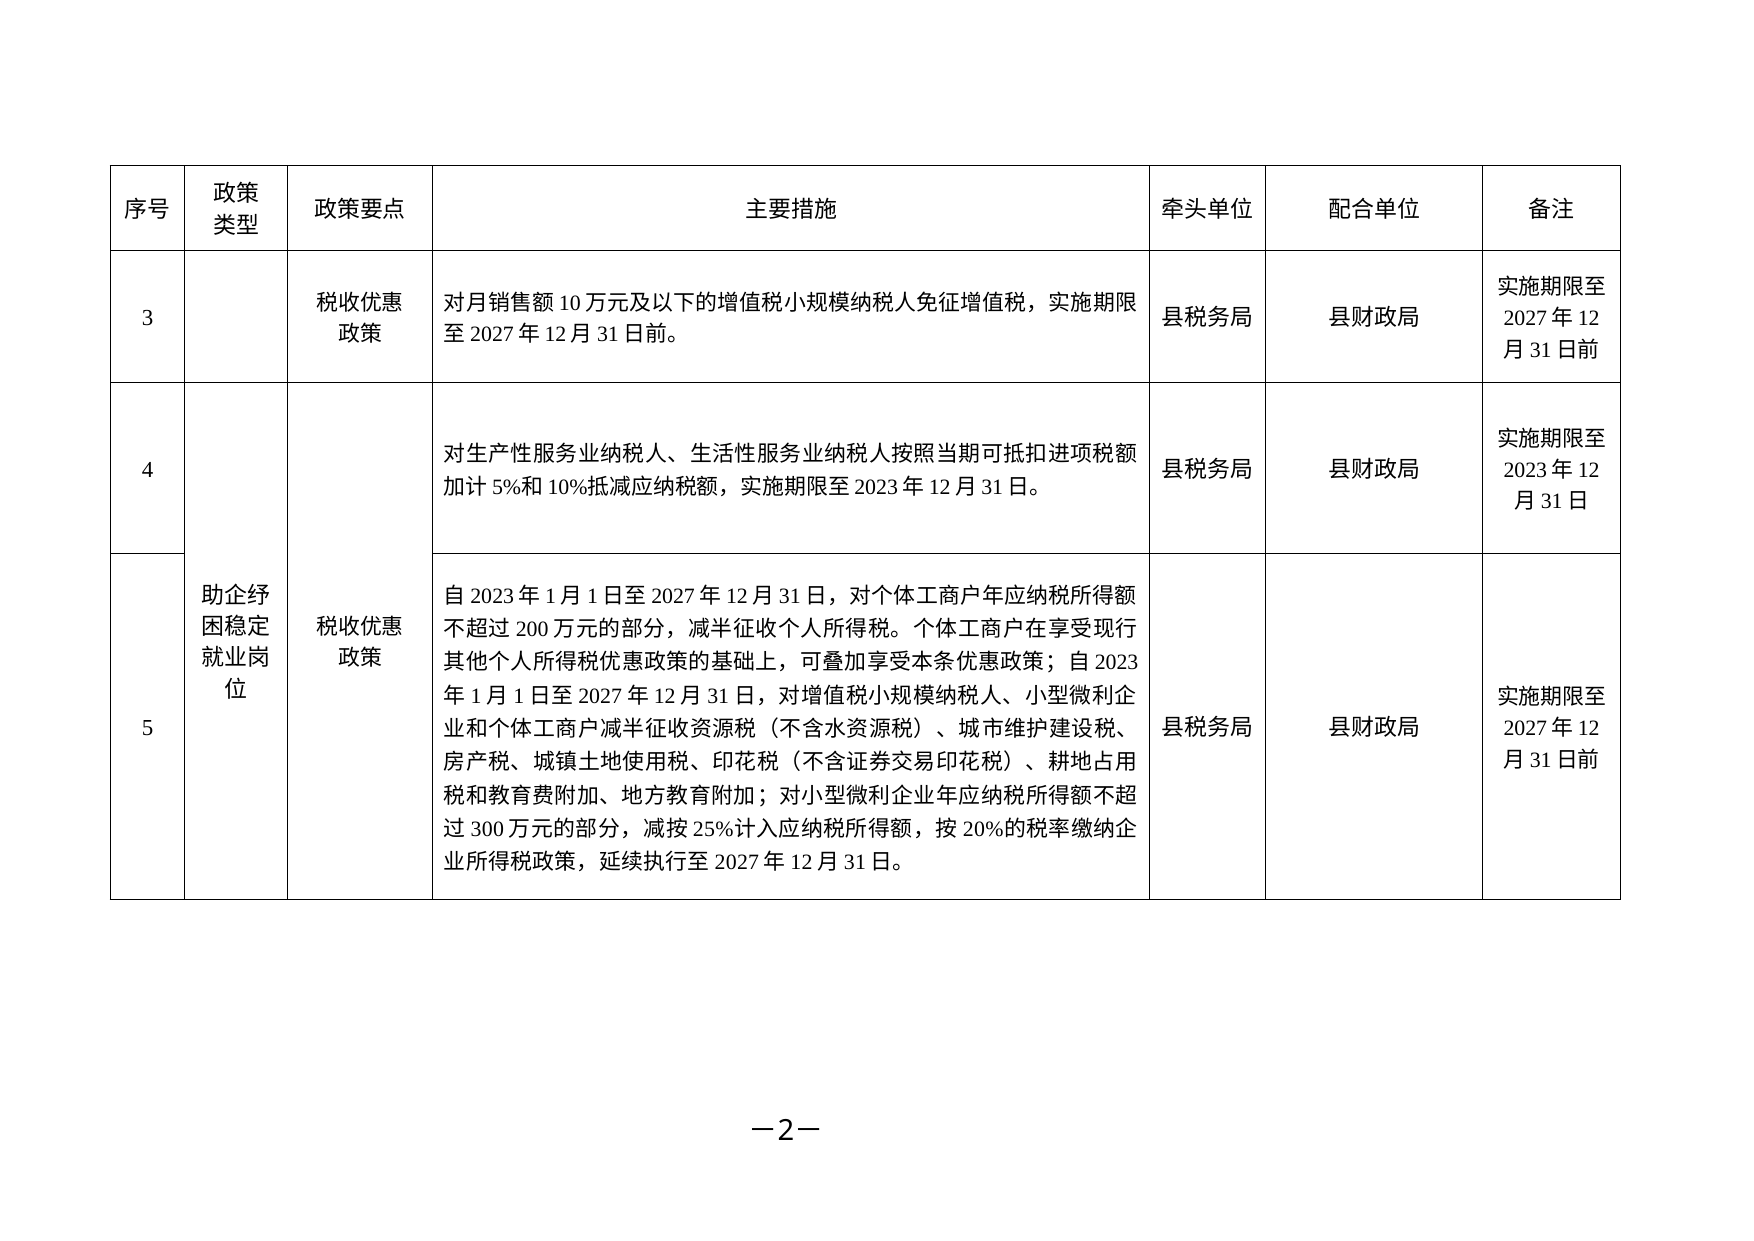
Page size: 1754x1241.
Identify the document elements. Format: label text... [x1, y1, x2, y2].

table_header 配合单位 [1266, 166, 1482, 250]
table_cell 实施期限至2023年12月31日 [1483, 383, 1620, 553]
table_header 政策 类型 [185, 166, 287, 250]
table_cell 对月销售额10万元及以下的增值税小规模纳税人免征增值税，实施期限至2027年12月31日前。 [433, 251, 1149, 382]
table_cell 县税务局 [1150, 554, 1265, 898]
table_cell 县税务局 [1150, 251, 1265, 382]
table_header 牵头单位 [1150, 166, 1265, 250]
table_cell 税收优惠 政策 [288, 383, 432, 898]
table_cell 县税务局 [1150, 383, 1265, 553]
table_header 备注 [1483, 166, 1620, 250]
table_cell 3 [111, 251, 184, 382]
table_cell 实施期限至2027年12月31日前 [1483, 554, 1620, 898]
table_cell 对生产性服务业纳税人、生活性服务业纳税人按照当期可抵扣进项税额加计5%和10%抵减应纳税额，实施期限至2023年12月31日。 [433, 383, 1149, 553]
table_cell 自2023年1月1日至2027年12月31日，对个体工商户年应纳税所得额不超过200万元的部分，减半征收个人所得税。个体工商户在享受现行其他个人所得税优惠政策的基础上，可叠加享受本条优惠政策；自2023年1月1日至2027年12月31日，对增值税小规模纳税人、小型微利企业和个体工商户减半征收资源税（不含水资源税）、城市维护建设税、房产税、城镇土地使用税、印花税（不含证券交易印花税）、耕地占用税和教育费附加、地方教育附加；对小型微利企业年应纳税所得额不超过300万元的部分，减按25%计入应纳税所得额，按20%的税率缴纳企业所得税政策，延续执行至2027年12月31日。 [433, 554, 1149, 898]
table_cell 县财政局 [1266, 383, 1482, 553]
table_cell 县财政局 [1266, 554, 1482, 898]
table_header 政策要点 [288, 166, 432, 250]
table_header 主要措施 [433, 166, 1149, 250]
table_cell 实施期限至2027年12月31日前 [1483, 251, 1620, 382]
table_cell 助企纾困稳定就业岗位 [185, 383, 287, 898]
table_cell 税收优惠 政策 [288, 251, 432, 382]
table_header 序号 [111, 166, 184, 250]
table_cell 4 [111, 383, 184, 553]
table_cell 县财政局 [1266, 251, 1482, 382]
table_cell 5 [111, 554, 184, 898]
